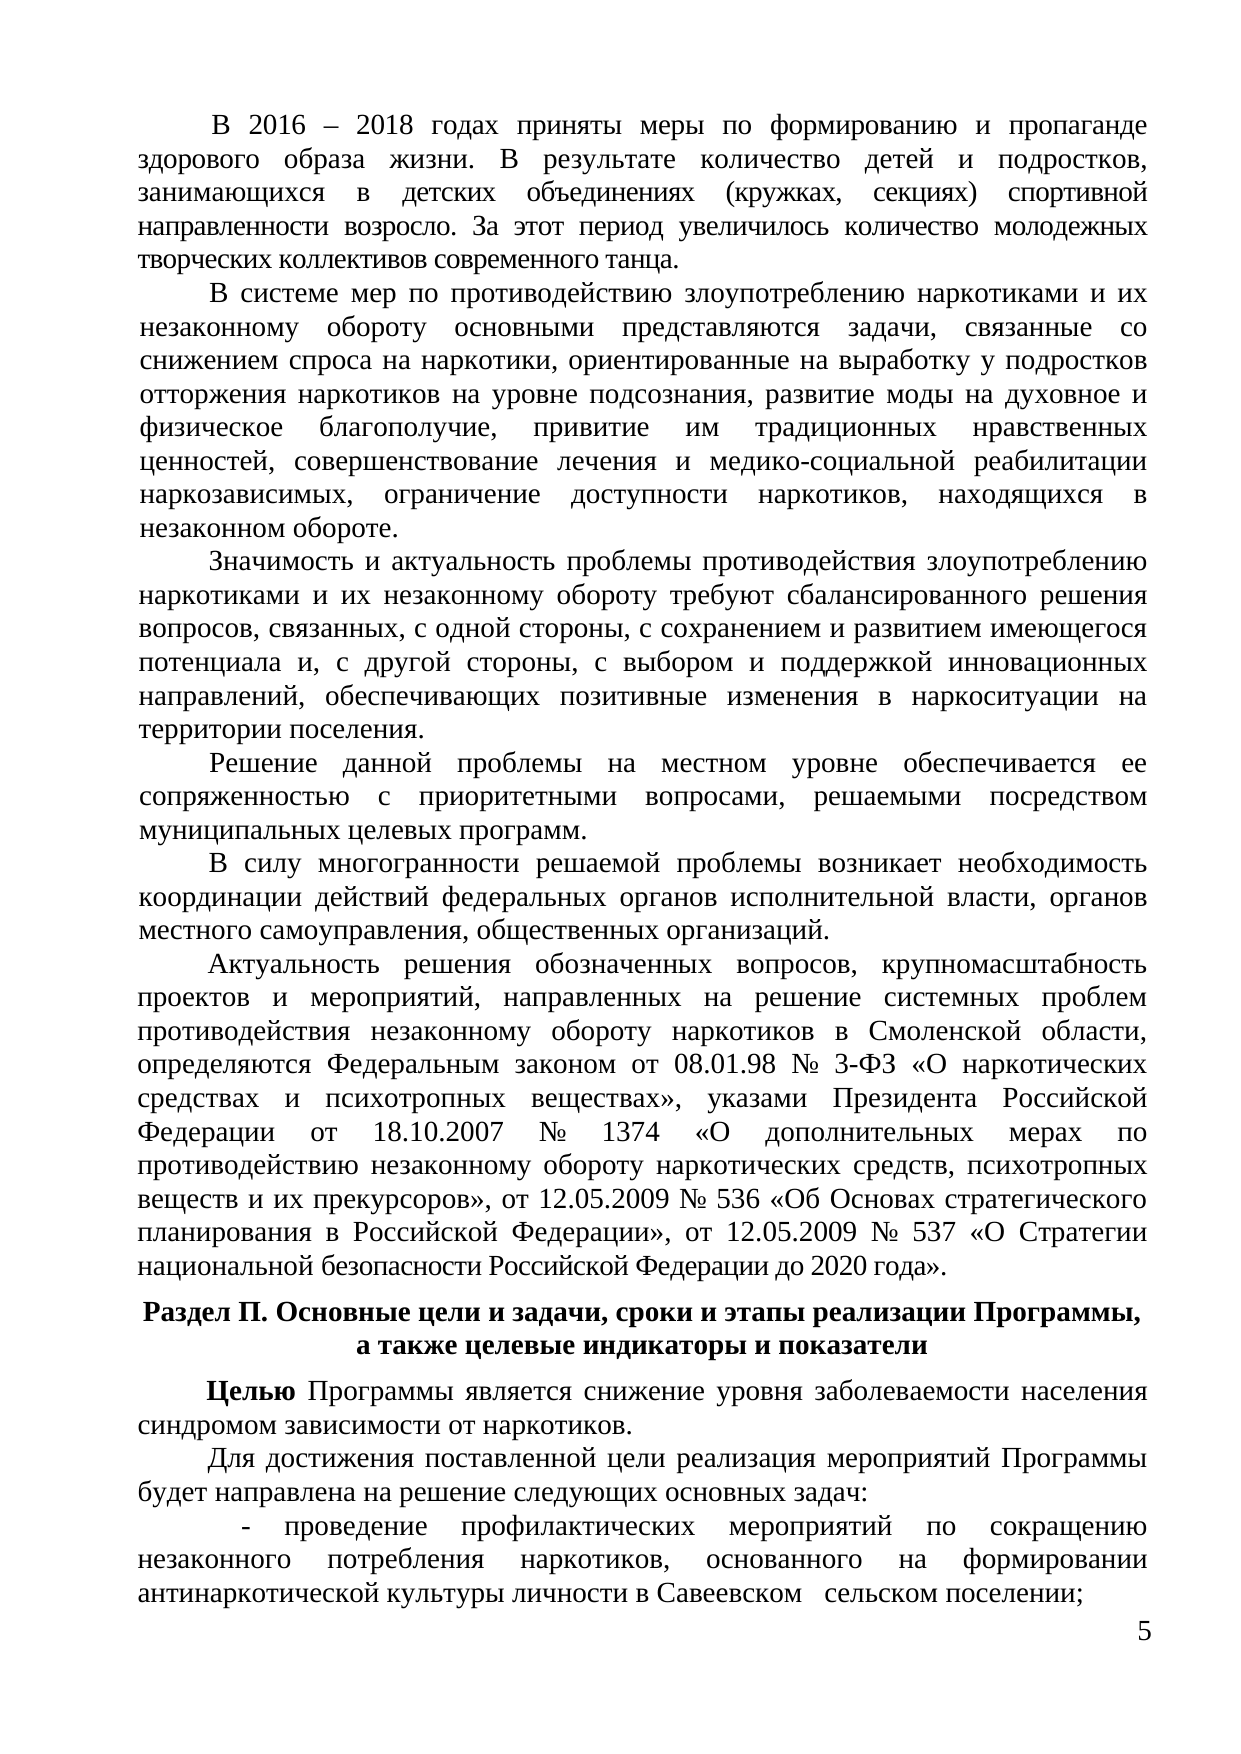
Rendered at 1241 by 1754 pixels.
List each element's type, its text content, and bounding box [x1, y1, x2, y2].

text В 2016 – 2018 годах приняты меры по формированию и пропаганде здорового образа жизни. В результате количество детей и подростков, занимающихся в детских объединениях (кружках, секциях) спортивной направленности возросло. За этот период увеличилось количество молодежных творческих коллективов современного танца. [137, 107, 1148, 275]
text В системе мер по противодействию злоупотреблению наркотиками и их незаконному обороту основными представляются задачи, связанные со снижением спроса на наркотики, ориентированные на выработку у подростков отторжения наркотиков на уровне подсознания, развитие моды на духовное и физическое благополучие, привитие им традиционных нравственных ценностей, совершенствование лечения и медико-социальной реабилитации наркозависимых, ограничение доступности наркотиков, находящихся в незаконном обороте. [139, 275, 1148, 543]
text а также целевые индикаторы и показатели [136, 1327, 1148, 1361]
text Значимость и актуальность проблемы противодействия злоупотреблению наркотиками и их незаконному обороту требуют сбалансированного решения вопросов, связанных, с одной стороны, с сохранением и развитием имеющегося потенциала и, с другой стороны, с выбором и поддержкой инновационных направлений, обеспечивающих позитивные изменения в наркоситуации на территории поселения. [138, 543, 1148, 745]
text Решение данной проблемы на местном уровне обеспечивается ее сопряженностью с приоритетными вопросами, решаемыми посредством муниципальных целевых программ. [139, 745, 1148, 845]
text - проведение профилактических мероприятий по сокращению незаконного потребления наркотиков, основанного на формировании антинаркотической культуры личности в Савеевском сельском поселении; [137, 1508, 1148, 1608]
text Раздел П. Основные цели и задачи, сроки и этапы реализации Программы, [136, 1294, 1148, 1327]
text Актуальность решения обозначенных вопросов, крупномасштабность проектов и мероприятий, направленных на решение системных проблем противодействия незаконному обороту наркотиков в Смоленской области, определяются Федеральным законом от 08.01.98 № 3-ФЗ «О наркотических средствах и психотропных веществах», указами Президента Российской Федерации от 18.10.2007 № 1374 «О дополнительных мерах по противодействию незаконному обороту наркотических средств, психотропных веществ и их прекурсоров», от 12.05.2009 № 536 «Об Основах стратегического планирования в Российской Федерации», от 12.05.2009 № 537 «О Стратегии национальной безопасности Российской Федерации до 2020 года». [137, 946, 1148, 1281]
text Для достижения поставленной цели реализация мероприятий Программы будет направлена на решение следующих основных задач: [137, 1441, 1148, 1508]
text Целью Программы является снижение уровня заболеваемости населения синдромом зависимости от наркотиков. [137, 1373, 1148, 1441]
text В силу многогранности решаемой проблемы возникает необходимость координации действий федеральных органов исполнительной власти, органов местного самоуправления, общественных организаций. [138, 845, 1148, 946]
